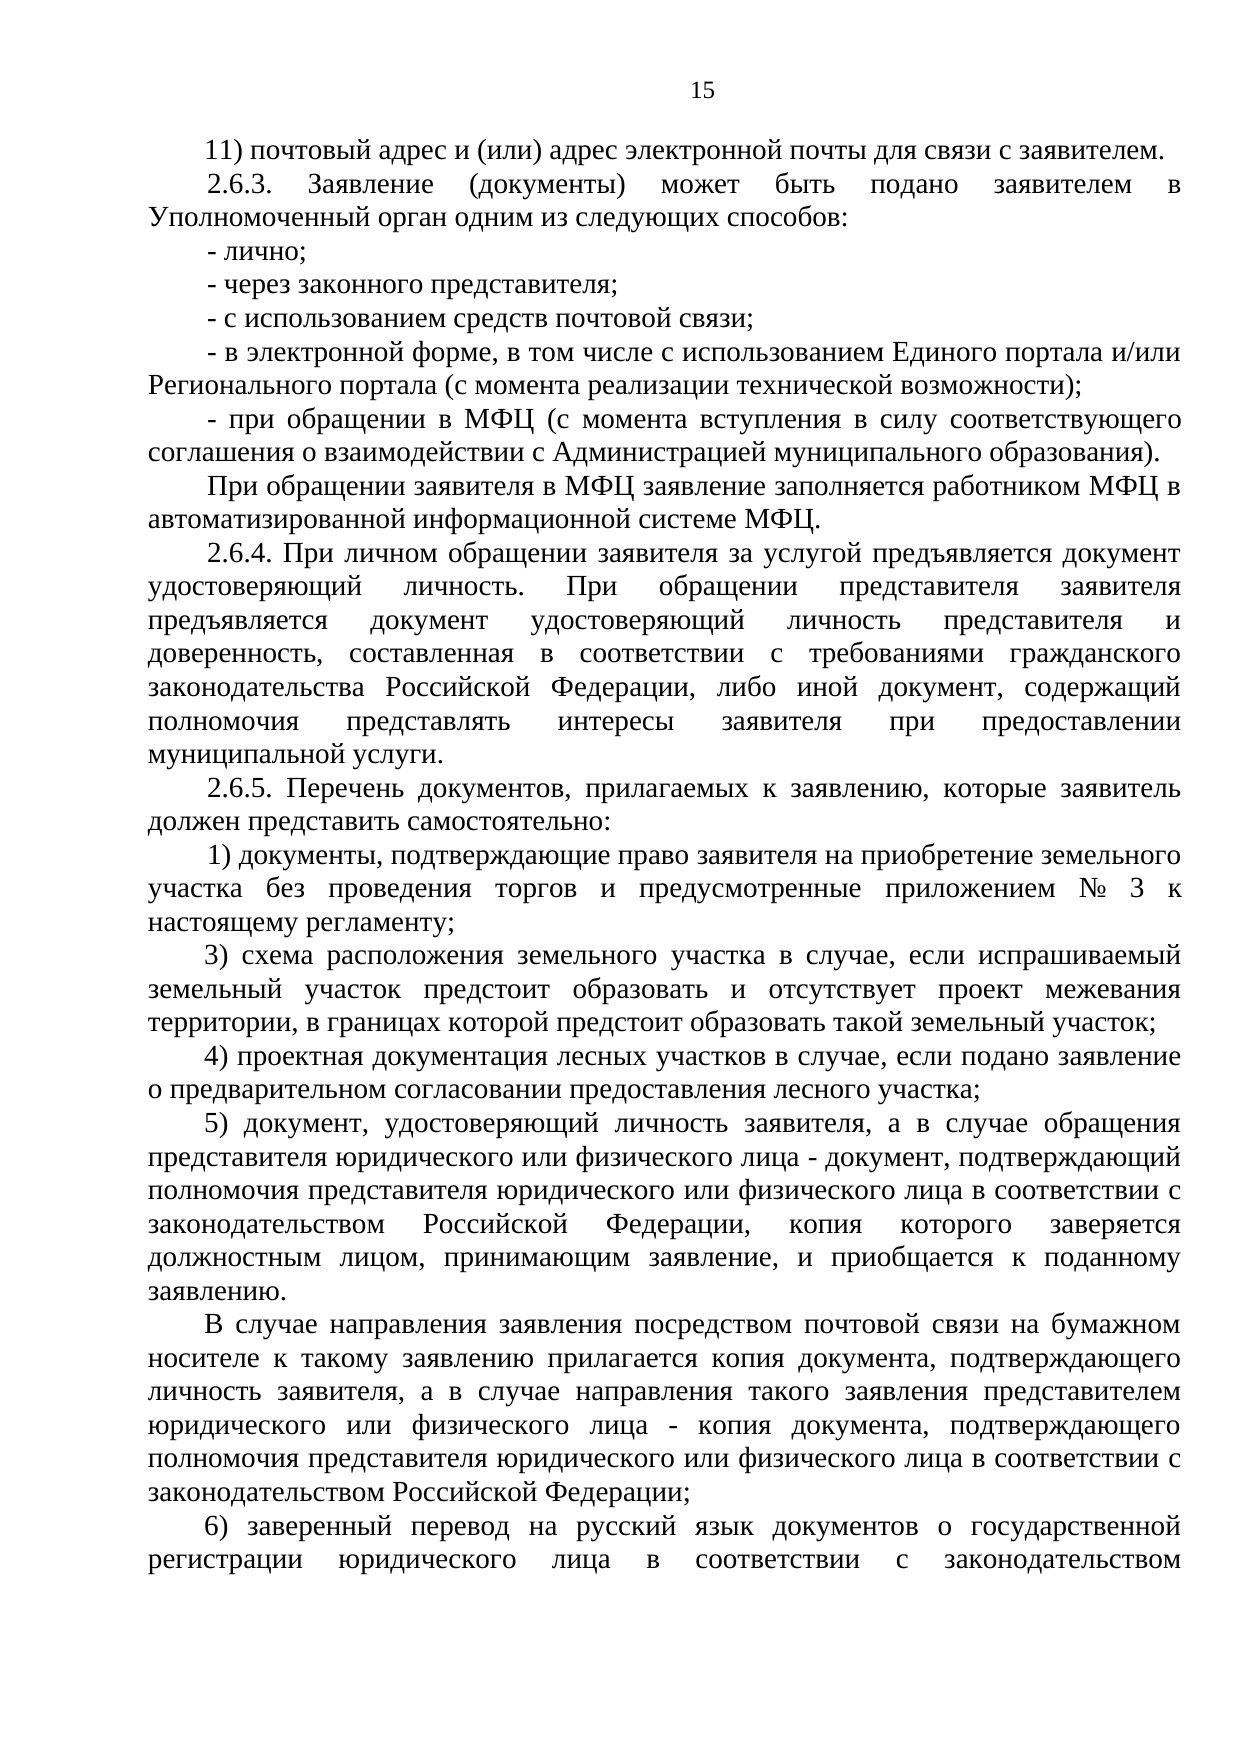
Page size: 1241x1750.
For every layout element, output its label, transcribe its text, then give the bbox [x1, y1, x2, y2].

text 3) схема расположения земельного участка в случае, если испрашиваемый земельный участок предстоит образовать и отсутствует проект межевания территории, в границах которой предстоит образовать такой земельный участок; [148, 937, 1182, 1038]
text 4) проектная документация лесных участков в случае, если подано заявление о предварительном согласовании предоставления лесного участка; [148, 1038, 1182, 1105]
text - лично; [148, 233, 1182, 267]
text При обращении заявителя в МФЦ заявление заполняется работником МФЦ в автоматизированной информационной системе МФЦ. [148, 468, 1182, 535]
text 2.6.4. При личном обращении заявителя за услугой предъявляется документ удостоверяющий личность. При обращении представителя заявителя предъявляется документ удостоверяющий личность представителя и доверенность, составленная в соответствии с требованиями гражданского законодательства Российской Федерации, либо иной документ, содержащий полномочия представлять интересы заявителя при предоставлении муниципальной услуги. [148, 535, 1182, 770]
text 11) почтовый адрес и (или) адрес электронной почты для связи с заявителем. [148, 132, 1182, 166]
text 1) документы, подтверждающие право заявителя на приобретение земельного участка без проведения торгов и предусмотренные приложением № 3 к настоящему регламенту; [148, 837, 1182, 937]
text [148, 1508, 1182, 1575]
text 2.6.3. Заявление (документы) может быть подано заявителем в Уполномоченный орган одним из следующих способов: [148, 166, 1182, 233]
text В случае направления заявления посредством почтовой связи на бумажном носителе к такому заявлению прилагается копия документа, подтверждающего личность заявителя, а в случае направления такого заявления представителем юридического или физического лица - копия документа, подтверждающего полномочия представителя юридического или физического лица в соответствии с законодательством Российской Федерации; [148, 1306, 1182, 1508]
text - через законного представителя; [148, 267, 1182, 300]
text 5) документ, удостоверяющий личность заявителя, а в случае обращения представителя юридического или физического лица - документ, подтверждающий полномочия представителя юридического или физического лица в соответствии с законодательством Российской Федерации, копия которого заверяется должностным лицом, принимающим заявление, и приобщается к поданному заявлению. [148, 1105, 1182, 1306]
text - в электронной форме, в том числе с использованием Единого портала и/или Регионального портала (с момента реализации технической возможности); [148, 334, 1182, 401]
text 2.6.5. Перечень документов, прилагаемых к заявлению, которые заявитель должен представить самостоятельно: [148, 770, 1182, 837]
text - при обращении в МФЦ (с момента вступления в силу соответствующего соглашения о взаимодействии с Администрацией муниципального образования). [148, 401, 1182, 468]
text - с использованием средств почтовой связи; [148, 300, 1182, 334]
